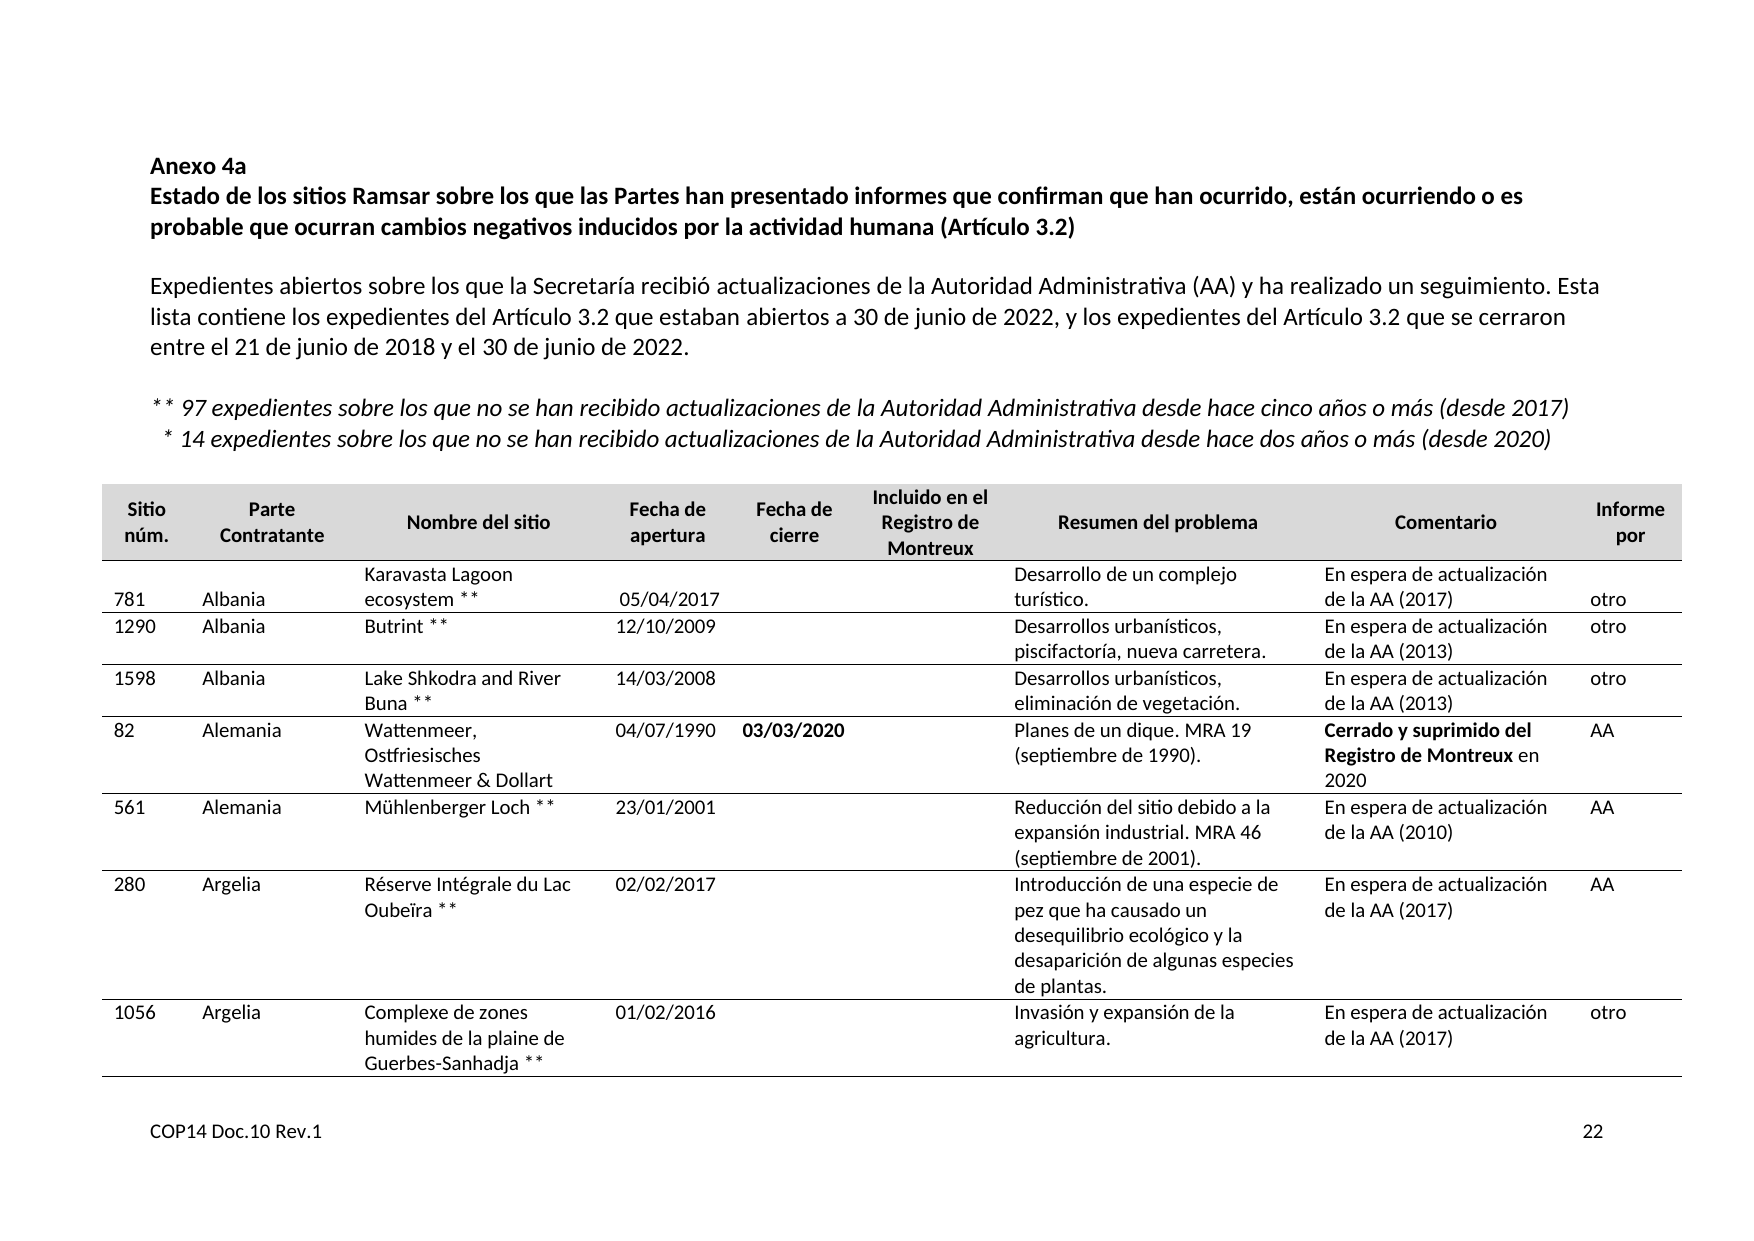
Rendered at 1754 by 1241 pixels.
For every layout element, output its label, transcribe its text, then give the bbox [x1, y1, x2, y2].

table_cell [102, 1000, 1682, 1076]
text Expedientes abiertos sobre los que la Secretaría recibió actualizaciones de la Autoridad Administrativa (AA) y ha realizado un seguimiento. Esta lista contiene los expedientes del Artículo 3.2 que estaban abiertos a 30 de junio de 2022, y los expedientes del Artículo 3.2 que se cerraron entre el 21 de junio de 2018 y el 30 de junio de 2022. [150, 270, 1604, 362]
text ** 97 expedientes sobre los que no se han recibido actualizaciones de la Autoridad Administrativa desde hace cinco años o más (desde 2017) [150, 392, 1604, 423]
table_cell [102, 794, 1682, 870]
text * 14 expedientes sobre los que no se han recibido actualizaciones de la Autoridad Administrativa desde hace dos años o más (desde 2020) [150, 423, 1604, 453]
text Anexo 4a [150, 150, 1604, 181]
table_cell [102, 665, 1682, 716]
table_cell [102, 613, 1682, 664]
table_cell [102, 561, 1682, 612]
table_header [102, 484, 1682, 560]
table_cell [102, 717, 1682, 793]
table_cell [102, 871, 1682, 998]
text Estado de los sitios Ramsar sobre los que las Partes han presentado informes que confirman que han ocurrido, están ocurriendo o es probable que ocurran cambios negativos inducidos por la actividad humana (Artículo 3.2) [150, 181, 1604, 242]
